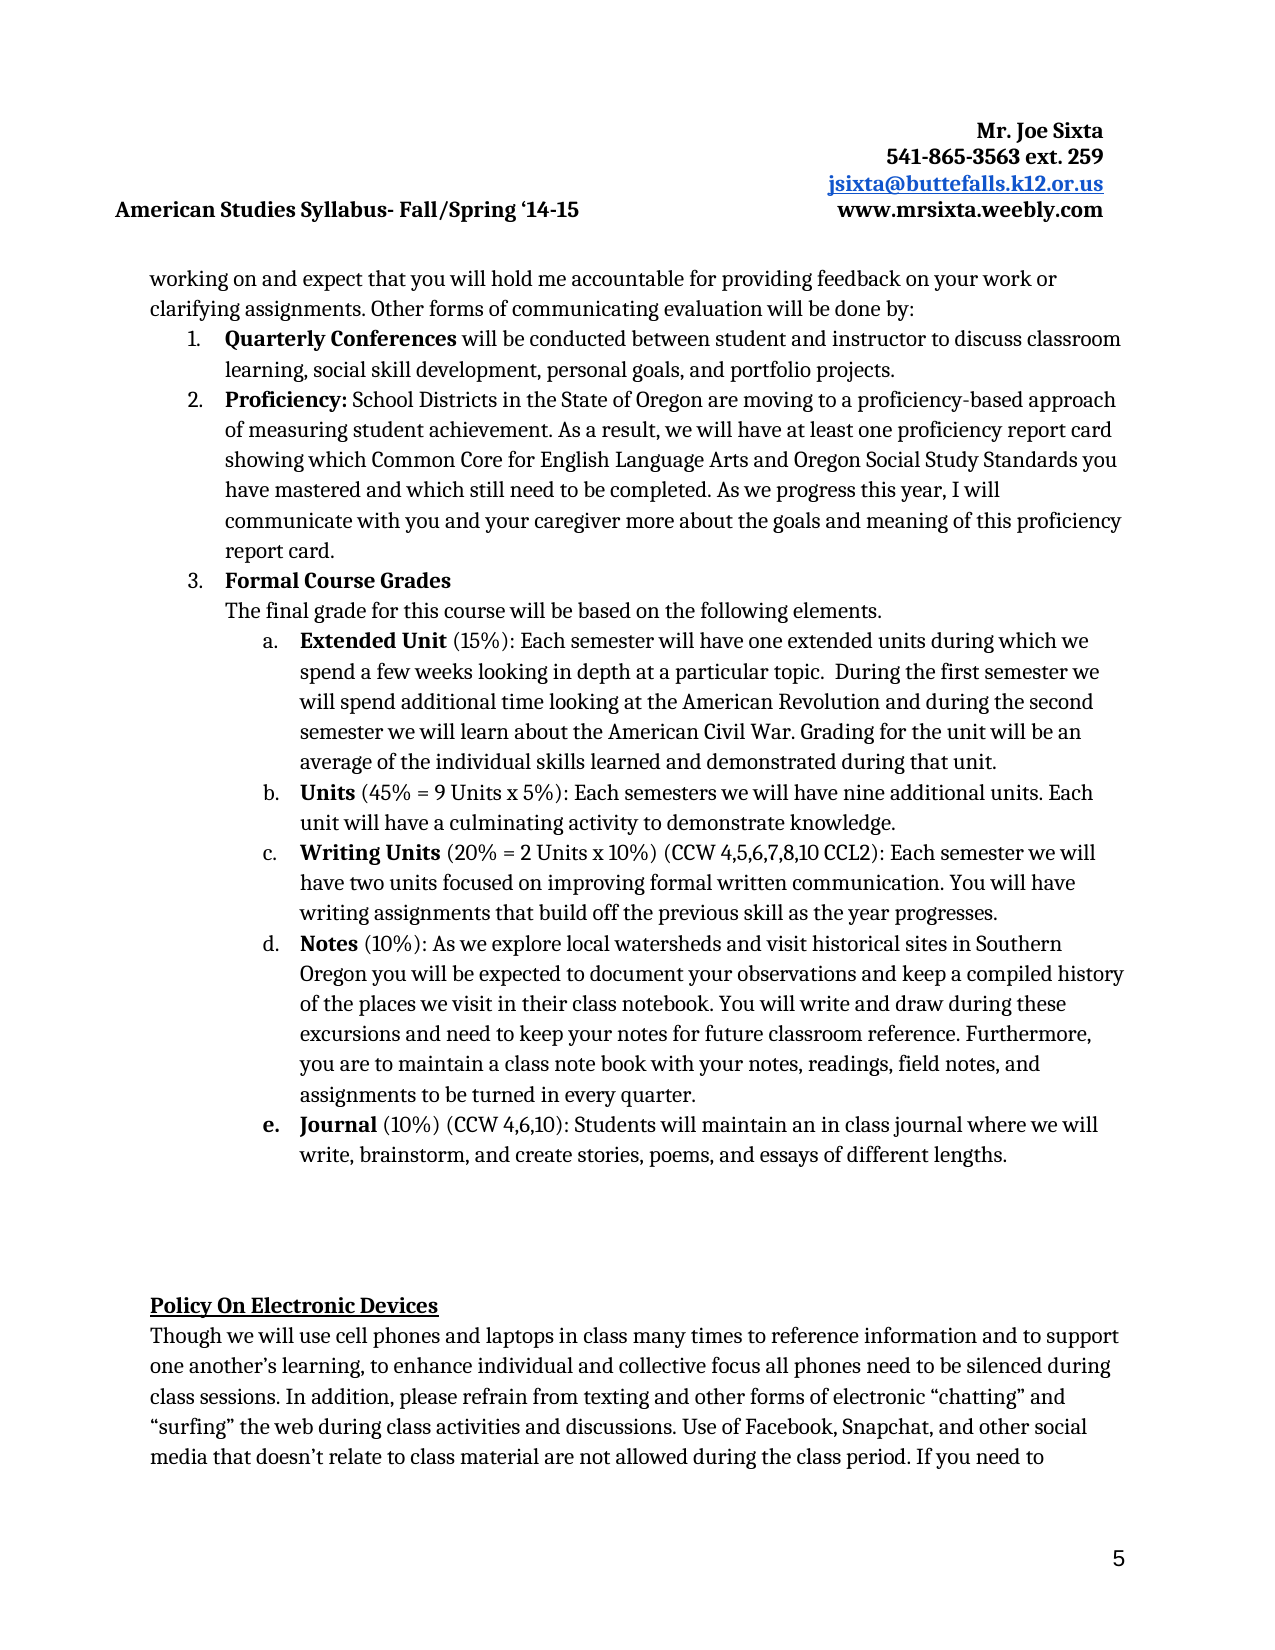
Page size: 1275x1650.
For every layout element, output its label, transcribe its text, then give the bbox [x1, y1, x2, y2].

list Writing Units (20% = 2 Units x 10%) (CCW 4,5,6,7,8,10 CCL2): Each semester we will have two units focused on improving formal written communication. You will have writing assignments that build off the previous skill as the year progresses. [263, 840, 1125, 927]
list Proficiency: School Districts in the State of Oregon are moving to a proficiency-based approach of measuring student achievement. As a result, we will have at least one proficiency report card showing which Common Core for English Language Arts and Oregon Social Study Standards you have mastered and which still need to be completed. As we progress this year, I will communicate with you and your caregiver more about the goals and meaning of this proficiency report card. [188, 387, 1125, 564]
list Formal Course Grades The final grade for this course will be based on the following elements. [188, 568, 1125, 624]
list Journal (10%) (CCW 4,6,10): Students will maintain an in class journal where we will write, brainstorm, and create stories, poems, and essays of different lengths. [263, 1112, 1125, 1168]
list Extended Unit (15%): Each semester will have one extended units during which we spend a few weeks looking in depth at a particular topic. During the first semester we will spend additional time looking at the American Revolution and during the second semester we will learn about the American Civil War. Grading for the unit will be an average of the individual skills learned and demonstrated during that unit. [263, 628, 1125, 776]
list Units (45% = 9 Units x 5%): Each semesters we will have nine additional units. Each unit will have a culminating activity to demonstrate knowledge. [263, 779, 1125, 836]
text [150, 266, 1125, 322]
list Quarterly Conferences will be conducted between student and instructor to discuss classroom learning, social skill development, personal goals, and portfolio projects. [188, 326, 1125, 383]
text Policy On Electronic Devices [150, 1293, 1125, 1319]
list Notes (10%): As we explore local watersheds and visit historical sites in Southern Oregon you will be expected to document your observations and keep a compiled history of the places we visit in their class notebook. You will write and draw during these excursions and need to keep your notes for future classroom reference. Furthermore, you are to maintain a class note book with your notes, readings, field notes, and assignments to be turned in every quarter. [263, 930, 1125, 1108]
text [150, 1323, 1125, 1470]
